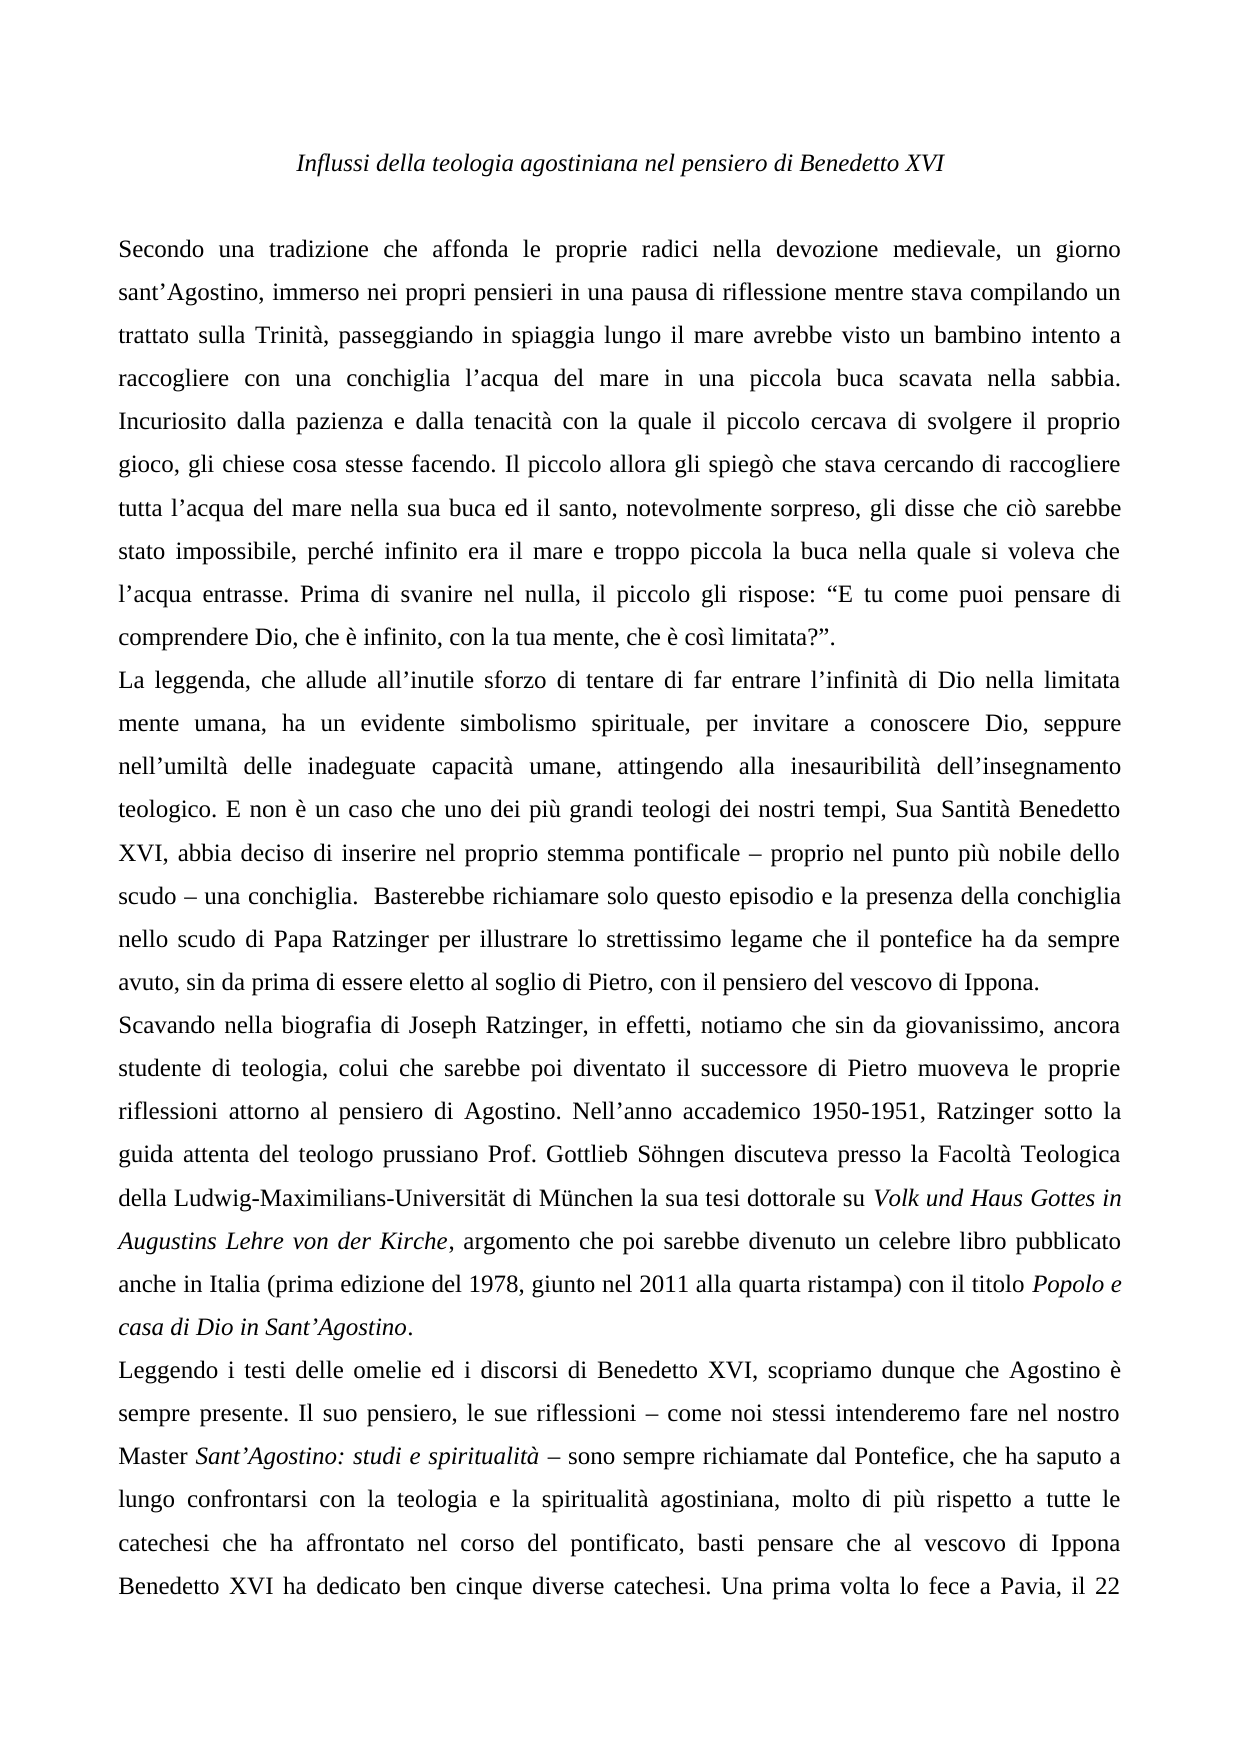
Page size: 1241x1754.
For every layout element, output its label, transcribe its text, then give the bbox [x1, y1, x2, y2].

text Influssi della teologia agostiniana nel pensiero di Benedetto XVI [118, 148, 1122, 176]
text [118, 1355, 1122, 1599]
text Scavando nella biografia di Joseph Ratzinger, in effetti, notiamo che sin da giovanissimo, ancora studente di teologia, colui che sarebbe poi diventato il successore di Pietro muoveva le proprie riflessioni attorno al pensiero di Agostino. Nell’anno accademico 1950-1951, Ratzinger sotto la guida attenta del teologo prussiano Prof. Gottlieb Söhngen discuteva presso la Facoltà Teologica della Ludwig-Maximilians-Universität di München la sua tesi dottorale su Volk und Haus Gottes in Augustins Lehre von der Kirche, argomento che poi sarebbe divenuto un celebre libro pubblicato anche in Italia (prima edizione del 1978, giunto nel 2011 alla quarta ristampa) con il titolo Popolo e casa di Dio in Sant’Agostino. [118, 1010, 1122, 1341]
text La leggenda, che allude all’inutile sforzo di tentare di far entrare l’infinità di Dio nella limitata mente umana, ha un evidente simbolismo spirituale, per invitare a conoscere Dio, seppure nell’umiltà delle inadeguate capacità umane, attingendo alla inesauribilità dell’insegnamento teologico. E non è un caso che uno dei più grandi teologi dei nostri tempi, Sua Santità Benedetto XVI, abbia deciso di inserire nel proprio stemma pontificale – proprio nel punto più nobile dello scudo – una conchiglia. Basterebbe richiamare solo questo episodio e la presenza della conchiglia nello scudo di Papa Ratzinger per illustrare lo strettissimo legame che il pontefice ha da sempre avuto, sin da prima di essere eletto al soglio di Pietro, con il pensiero del vescovo di Ippona. [118, 665, 1122, 996]
text Secondo una tradizione che affonda le proprie radici nella devozione medievale, un giorno sant’Agostino, immerso nei propri pensieri in una pausa di riflessione mentre stava compilando un trattato sulla Trinità, passeggiando in spiaggia lungo il mare avrebbe visto un bambino intento a raccogliere con una conchiglia l’acqua del mare in una piccola buca scavata nella sabbia. Incuriosito dalla pazienza e dalla tenacità con la quale il piccolo cercava di svolgere il proprio gioco, gli chiese cosa stesse facendo. Il piccolo allora gli spiegò che stava cercando di raccogliere tutta l’acqua del mare nella sua buca ed il santo, notevolmente sorpreso, gli disse che ciò sarebbe stato impossibile, perché infinito era il mare e troppo piccola la buca nella quale si voleva che l’acqua entrasse. Prima di svanire nel nulla, il piccolo gli rispose: “E tu come puoi pensare di comprendere Dio, che è infinito, con la tua mente, che è così limitata?”. [118, 234, 1122, 651]
